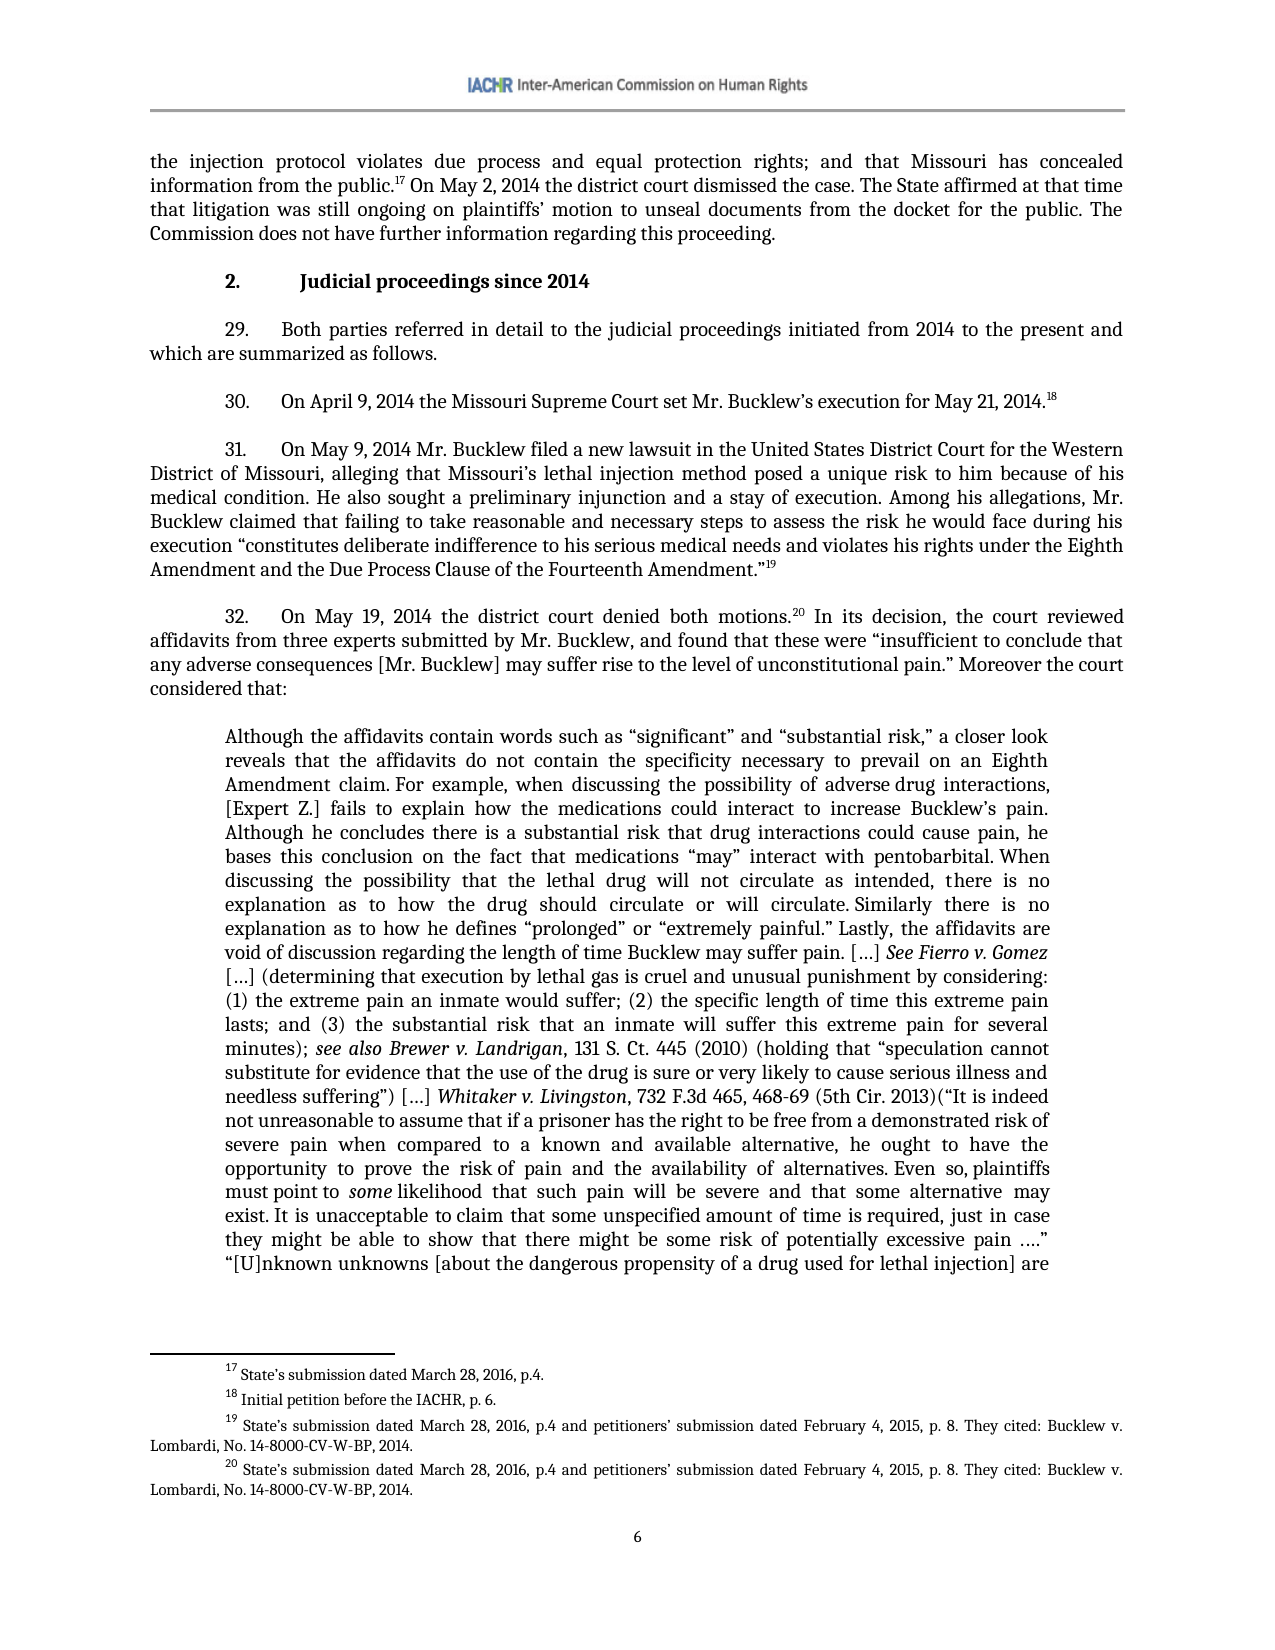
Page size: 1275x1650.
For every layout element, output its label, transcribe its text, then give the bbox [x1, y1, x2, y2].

list According to the State, the second suit was filed by Mr. Bucklew and a group of death row inmates in 2012 against various officials of the Missouri Department of Corrections. It claimed that Missouri’s execution protocol creates a substantial risk of severe pain constituting cruel and unusual punishment; that the protocol constitutes deliberate indifference to serious medical needs in violation of due process; that the process for setting execution dates denies the inmates access to the courts in violation of due process; that the failure to comply with the injection protocol violates due process and equal protection rights; and that Missouri has concealed information from the public. On May 2, 2014 the district court dismissed the case. The State affirmed at that time that litigation was still ongoing on plaintiffs’ motion to unseal documents from the docket for the public. The Commission does not have further information regarding this proceeding. [150, 150, 1125, 246]
subtitle Judicial proceedings since 2014 [225, 270, 1125, 294]
picture [456, 75, 819, 95]
list Both parties referred in detail to the judicial proceedings initiated from 2014 to the present and which are summarized as follows. [150, 318, 1125, 366]
list On May 9, 2014 Mr. Bucklew filed a new lawsuit in the United States District Court for the Western District of Missouri, alleging that Missouri’s lethal injection method posed a unique risk to him because of his medical condition. He also sought a preliminary injunction and a stay of execution. Among his allegations, Mr. Bucklew claimed that failing to take reasonable and necessary steps to assess the risk he would face during his execution “constitutes deliberate indifference to his serious medical needs and violates his rights under the Eighth Amendment and the Due Process Clause of the Fourteenth Amendment.” [150, 437, 1125, 581]
list On April 9, 2014 the Missouri Supreme Court set Mr. Bucklew’s execution for May 21, 2014. [150, 389, 1125, 413]
list On May 19, 2014 the district court denied both motions. In its decision, the court reviewed affidavits from three experts submitted by Mr. Bucklew, and found that these were “insufficient to conclude that any adverse consequences [Mr. Bucklew] may suffer rise to the level of unconstitutional pain.” Moreover the court considered that: [150, 605, 1125, 701]
